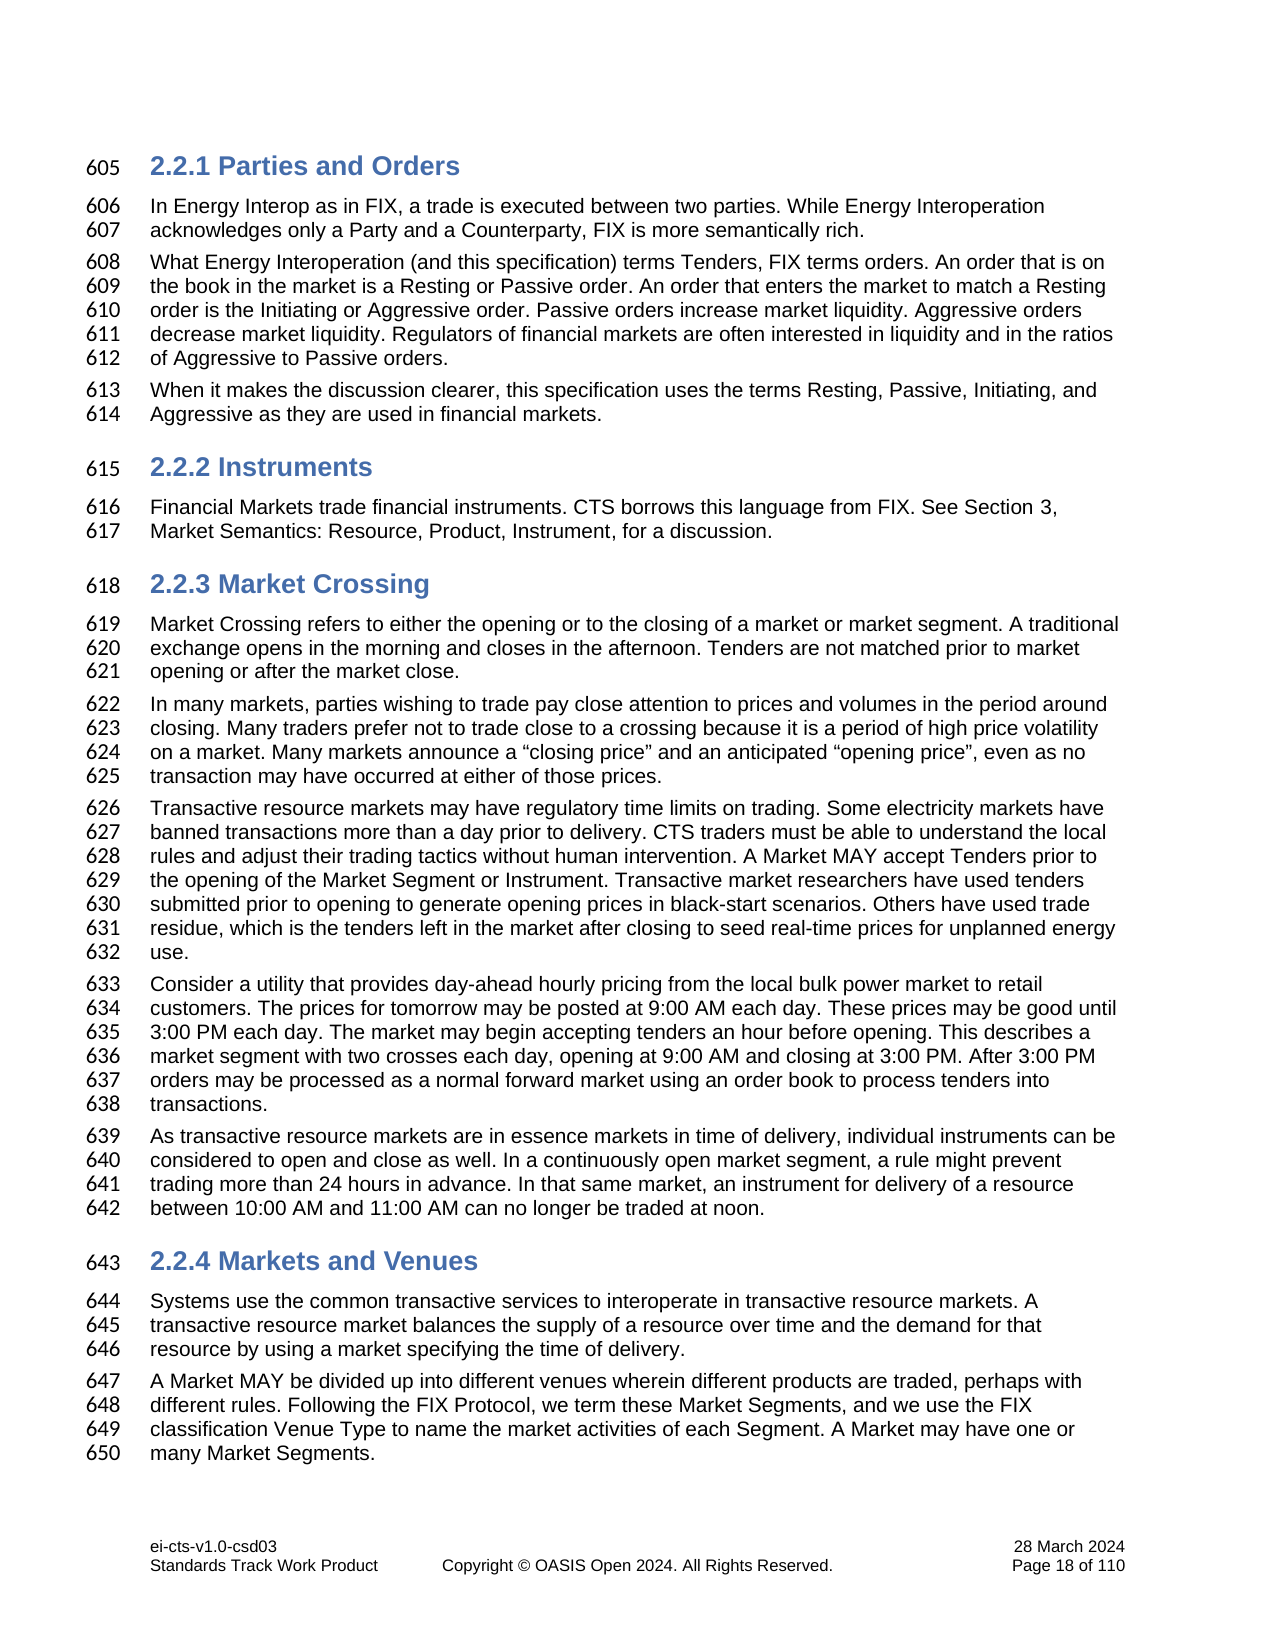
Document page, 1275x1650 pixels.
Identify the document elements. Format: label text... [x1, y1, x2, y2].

subtitle Instruments [150, 451, 1125, 482]
text Financial Markets trade financial instruments. CTS borrows this language from FIX. See Section 3, Market Semantics: Resource, Product, Instrument, for a discussion. [150, 495, 1125, 543]
text Systems use the common transactive services to interoperate in transactive resource markets. A transactive resource market balances the supply of a resource over time and the demand for that resource by using a market specifying the time of delivery. [150, 1288, 1125, 1360]
text Transactive resource markets may have regulatory time limits on trading. Some electricity markets have banned transactions more than a day prior to delivery. CTS traders must be able to understand the local rules and adjust their trading tactics without human intervention. A Market MAY accept Tenders prior to the opening of the Market Segment or Instrument. Transactive market researchers have used tenders submitted prior to opening to generate opening prices in black-start scenarios. Others have used trade residue, which is the tenders left in the market after closing to seed real-time prices for unplanned energy use. [150, 796, 1125, 963]
text In Energy Interop as in FIX, a trade is executed between two parties. While Energy Interoperation acknowledges only a Party and a Counterparty, FIX is more semantically rich. [150, 194, 1125, 242]
text In many markets, parties wishing to trade pay close attention to prices and volumes in the period around closing. Many traders prefer not to trade close to a crossing because it is a period of high price volatility on a market. Many markets announce a “closing price” and an anticipated “opening price”, even as no transaction may have occurred at either of those prices. [150, 692, 1125, 787]
text As transactive resource markets are in essence markets in time of delivery, individual instruments can be considered to open and close as well. In a continuously open market segment, a rule might prevent trading more than 24 hours in advance. In that same market, an instrument for delivery of a resource between 10:00 AM and 11:00 AM can no longer be traded at noon. [150, 1124, 1125, 1220]
subtitle Market Crossing [150, 568, 1125, 599]
text Consider a utility that provides day-ahead hourly pricing from the local bulk power market to retail customers. The prices for tomorrow may be posted at 9:00 AM each day. These prices may be good until 3:00 PM each day. The market may begin accepting tenders an hour before opening. This describes a market segment with two crosses each day, opening at 9:00 AM and closing at 3:00 PM. After 3:00 PM orders may be processed as a normal forward market using an order book to process tenders into transactions. [150, 972, 1125, 1116]
text A Market MAY be divided up into different venues wherein different products are traded, perhaps with different rules. Following the FIX Protocol, we term these Market Segments, and we use the FIX classification Venue Type to name the market activities of each Segment. A Market may have one or many Market Segments. [150, 1369, 1125, 1464]
text Market Crossing refers to either the opening or to the closing of a market or market segment. A traditional exchange opens in the morning and closes in the afternoon. Tenders are not matched prior to market opening or after the market close. [150, 611, 1125, 683]
subtitle Parties and Orders [150, 150, 1125, 181]
text What Energy Interoperation (and this specification) terms Tenders, FIX terms orders. An order that is on the book in the market is a Resting or Passive order. An order that enters the market to match a Resting order is the Initiating or Aggressive order. Passive orders increase market liquidity. Aggressive orders decrease market liquidity. Regulators of financial markets are often interested in liquidity and in the ratios of Aggressive to Passive orders. [150, 250, 1125, 370]
text When it makes the discussion clearer, this specification uses the terms Resting, Passive, Initiating, and Aggressive as they are used in financial markets. [150, 378, 1125, 426]
subtitle Markets and Venues [150, 1245, 1125, 1276]
